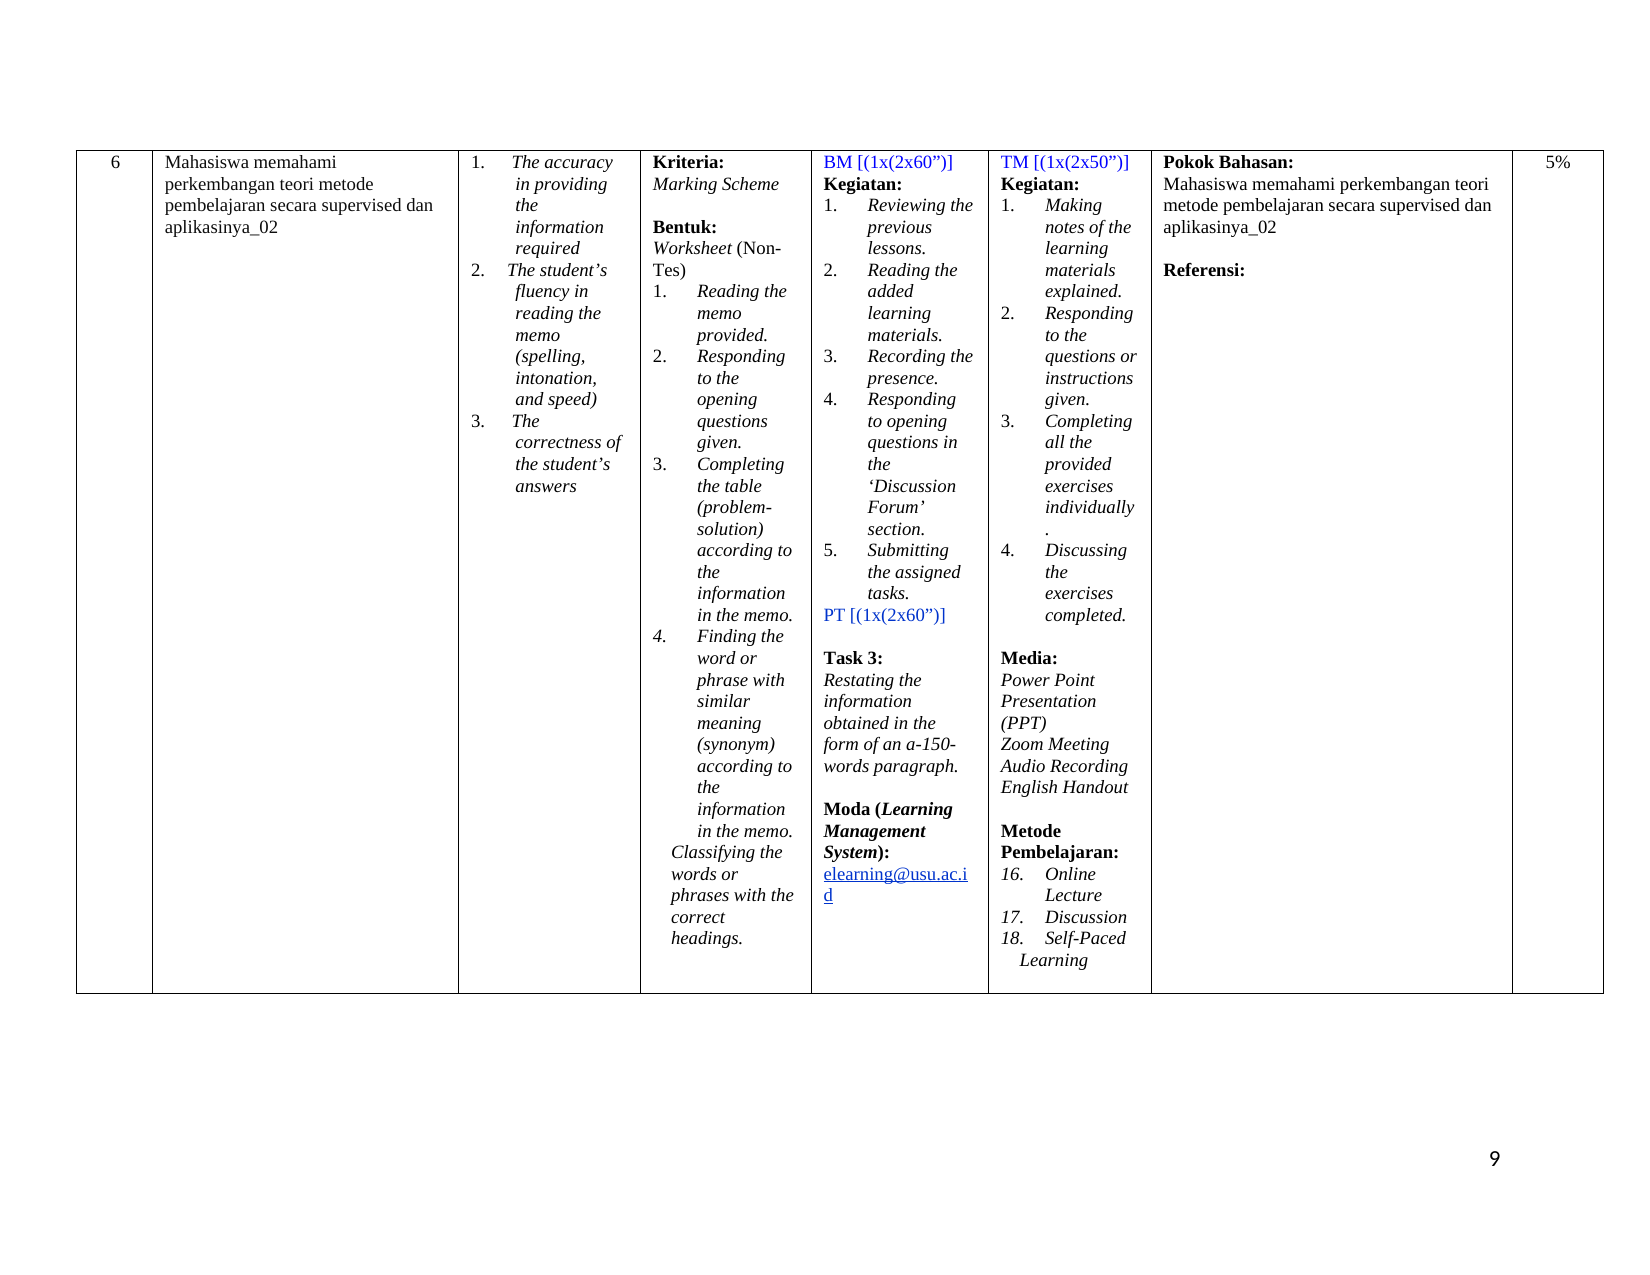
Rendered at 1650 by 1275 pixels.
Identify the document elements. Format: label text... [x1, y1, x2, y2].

table_cell 5% [1513, 151, 1603, 993]
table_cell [812, 151, 988, 993]
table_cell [641, 151, 811, 993]
table_cell Pokok Bahasan: Mahasiswa memahami perkembangan teori metode pembelajaran secara supervised dan aplikasinya_02 Referensi: [1152, 151, 1512, 993]
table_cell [989, 151, 1151, 993]
table_cell Mahasiswa memahami perkembangan teori metode pembelajaran secara supervised dan aplikasinya_02 [153, 151, 458, 993]
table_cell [459, 151, 640, 993]
table_cell 6 [77, 151, 152, 993]
